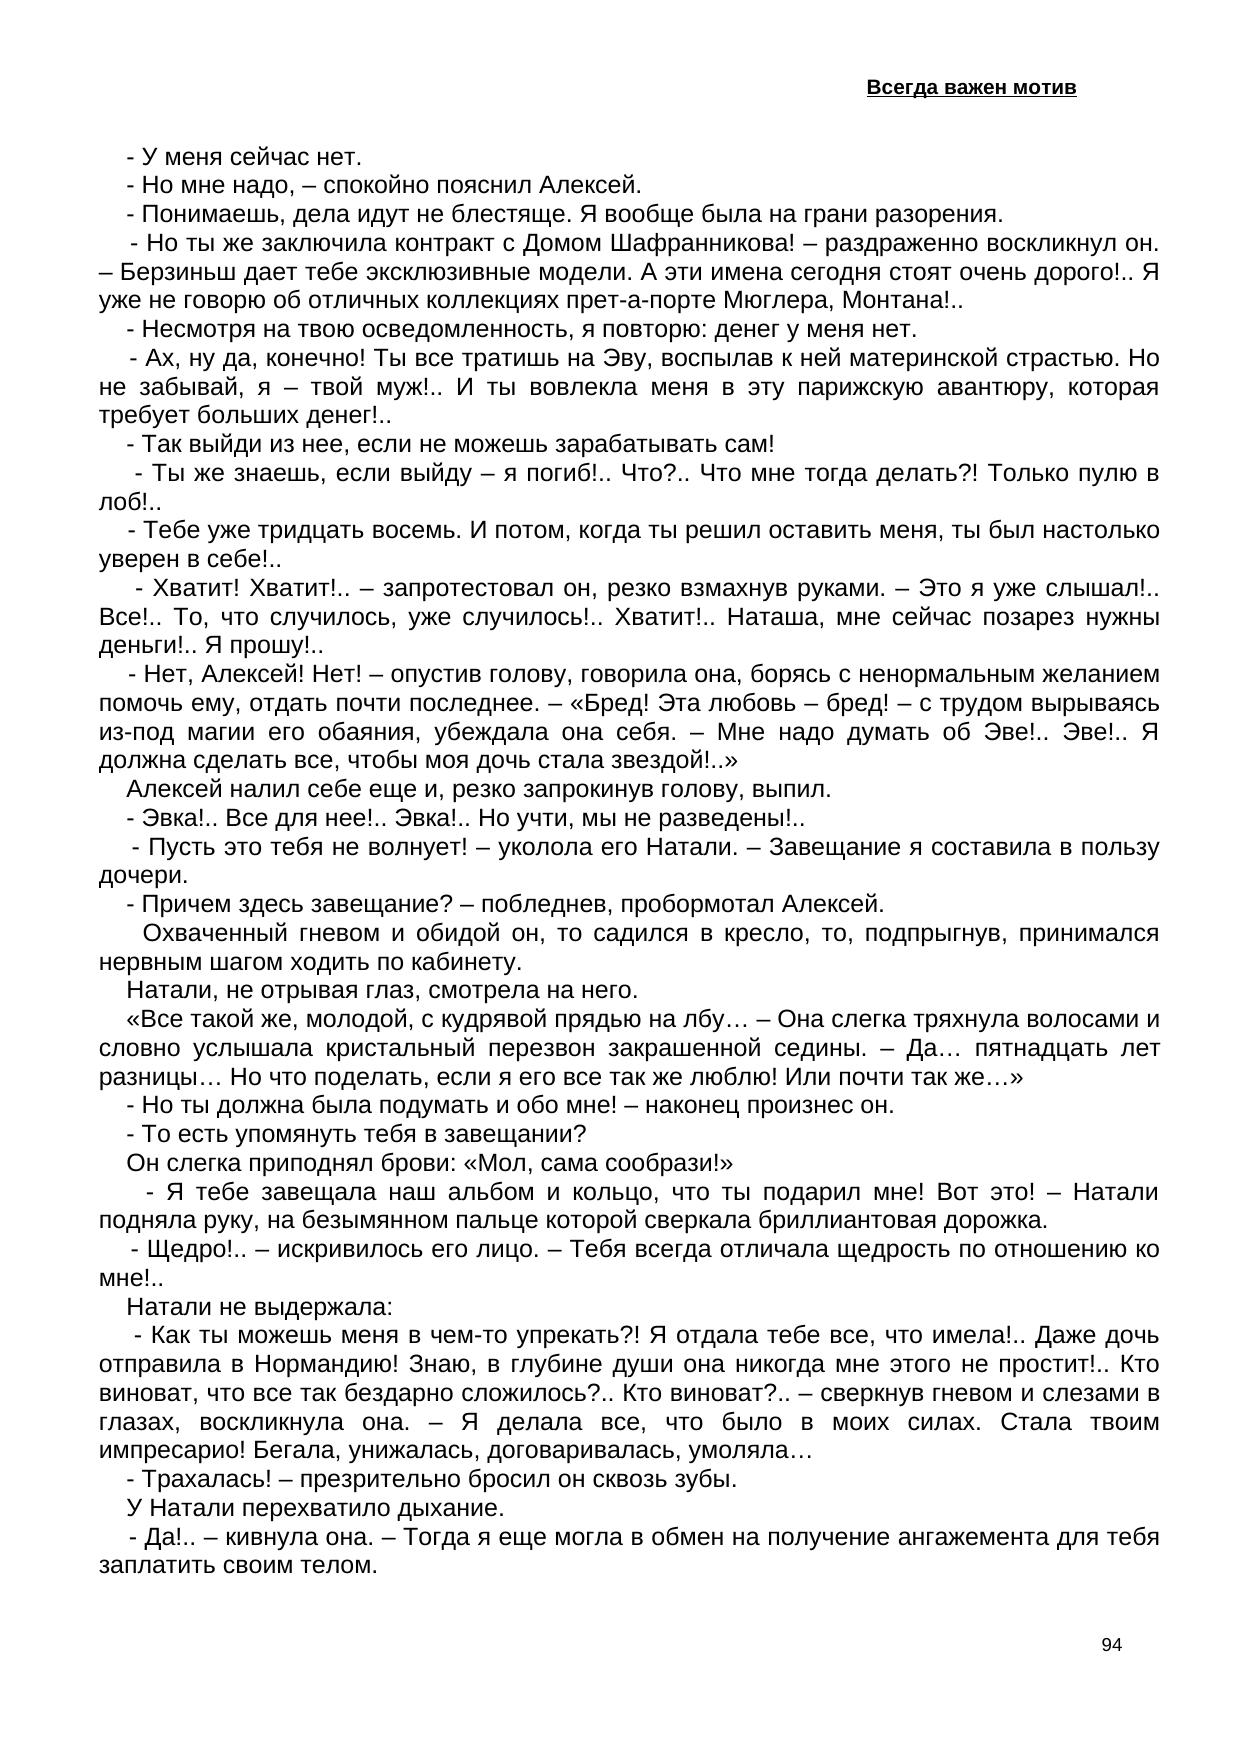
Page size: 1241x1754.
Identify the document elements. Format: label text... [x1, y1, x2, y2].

text Он слегка приподнял брови: «Мол, сама сообрази!» [98, 1148, 1162, 1177]
text Натали, не отрывая глаз, смотрела на него. [98, 976, 1162, 1004]
text - Я тебе завещала наш альбом и кольцо, что ты подарил мне! Вот это! – Натали подняла руку, на безымянном пальце которой сверкала бриллиантовая дорожка. [98, 1177, 1162, 1234]
text Натали не выдержала: [98, 1292, 1162, 1321]
text - Щедро!.. – искривилось его лицо. – Тебя всегда отличала щедрость по отношению ко мне!.. [98, 1234, 1162, 1292]
text - Хватит! Хватит!.. – запротестовал он, резко взмахнув руками. – Это я уже слышал!.. Все!.. То, что случилось, уже случилось!.. Хватит!.. Наташа, мне сейчас позарез нужны деньги!.. Я прошу!.. [98, 573, 1162, 659]
text - Понимаешь, дела идут не блестяще. Я вообще была на грани разорения. [98, 199, 1162, 228]
text - Но ты же заключила контракт с Домом Шафранникова! – раздраженно воскликнул он. – Берзиньш дает тебе эксклюзивные модели. А эти имена сегодня стоят очень дорого!.. Я уже не говорю об отличных коллекциях прет-а-порте Мюглера, Монтана!.. [98, 228, 1162, 314]
text - Тебе уже тридцать восемь. И потом, когда ты решил оставить меня, ты был настолько уверен в себе!.. [98, 516, 1162, 573]
text - Причем здесь завещание? – побледнев, пробормотал Алексей. [98, 889, 1162, 918]
text - Как ты можешь меня в чем-то упрекать?! Я отдала тебе все, что имела!.. Даже дочь отправила в Нормандию! Знаю, в глубине души она никогда мне этого не простит!.. Кто виноват, что все так бездарно сложилось?.. Кто виноват?.. – сверкнув гневом и слезами в глазах, воскликнула она. – Я делала все, что было в моих силах. Стала твоим импресарио! Бегала, унижалась, договаривалась, умоляла… [98, 1321, 1162, 1464]
text - Трахалась! – презрительно бросил он сквозь зубы. [98, 1464, 1162, 1493]
text - Да!.. – кивнула она. – Тогда я еще могла в обмен на получение ангажемента для тебя заплатить своим телом. [98, 1522, 1162, 1579]
text - Нет, Алексей! Нет! – опустив голову, говорила она, борясь с ненормальным желанием помочь ему, отдать почти последнее. – «Бред! Эта любовь – бред! – с трудом вырываясь из-под магии его обаяния, убеждала она себя. – Мне надо думать об Эве!.. Эве!.. Я должна сделать все, чтобы моя дочь стала звездой!..» [98, 659, 1162, 774]
text - У меня сейчас нет. [98, 142, 1162, 171]
text - То есть упомянуть тебя в завещании? [98, 1119, 1162, 1148]
text - Несмотря на твою осведомленность, я повторю: денег у меня нет. [98, 314, 1162, 343]
text - Но ты должна была подумать и обо мне! – наконец произнес он. [98, 1091, 1162, 1119]
text - Так выйди из нее, если не можешь зарабатывать сам! [98, 429, 1162, 458]
text - Эвка!.. Все для нее!.. Эвка!.. Но учти, мы не разведены!.. [98, 803, 1162, 832]
text У Натали перехватило дыхание. [98, 1493, 1162, 1522]
text - Ты же знаешь, если выйду – я погиб!.. Что?.. Что мне тогда делать?! Только пулю в лоб!.. [98, 458, 1162, 516]
text «Все такой же, молодой, с кудрявой прядью на лбу… – Она слегка тряхнула волосами и словно услышала кристальный перезвон закрашенной седины. – Да… пятнадцать лет разницы… Но что поделать, если я его все так же люблю! Или почти так же…» [98, 1004, 1162, 1091]
text - Ах, ну да, конечно! Ты все тратишь на Эву, воспылав к ней материнской страстью. Но не забывай, я – твой муж!.. И ты вовлекла меня в эту парижскую авантюру, которая требует больших денег!.. [98, 343, 1162, 429]
text - Пусть это тебя не волнует! – уколола его Натали. – Завещание я составила в пользу дочери. [98, 832, 1162, 889]
text - Но мне надо, – спокойно пояснил Алексей. [98, 171, 1162, 199]
text Алексей налил себе еще и, резко запрокинув голову, выпил. [98, 774, 1162, 803]
text Охваченный гневом и обидой он, то садился в кресло, то, подпрыгнув, принимался нервным шагом ходить по кабинету. [98, 918, 1162, 976]
